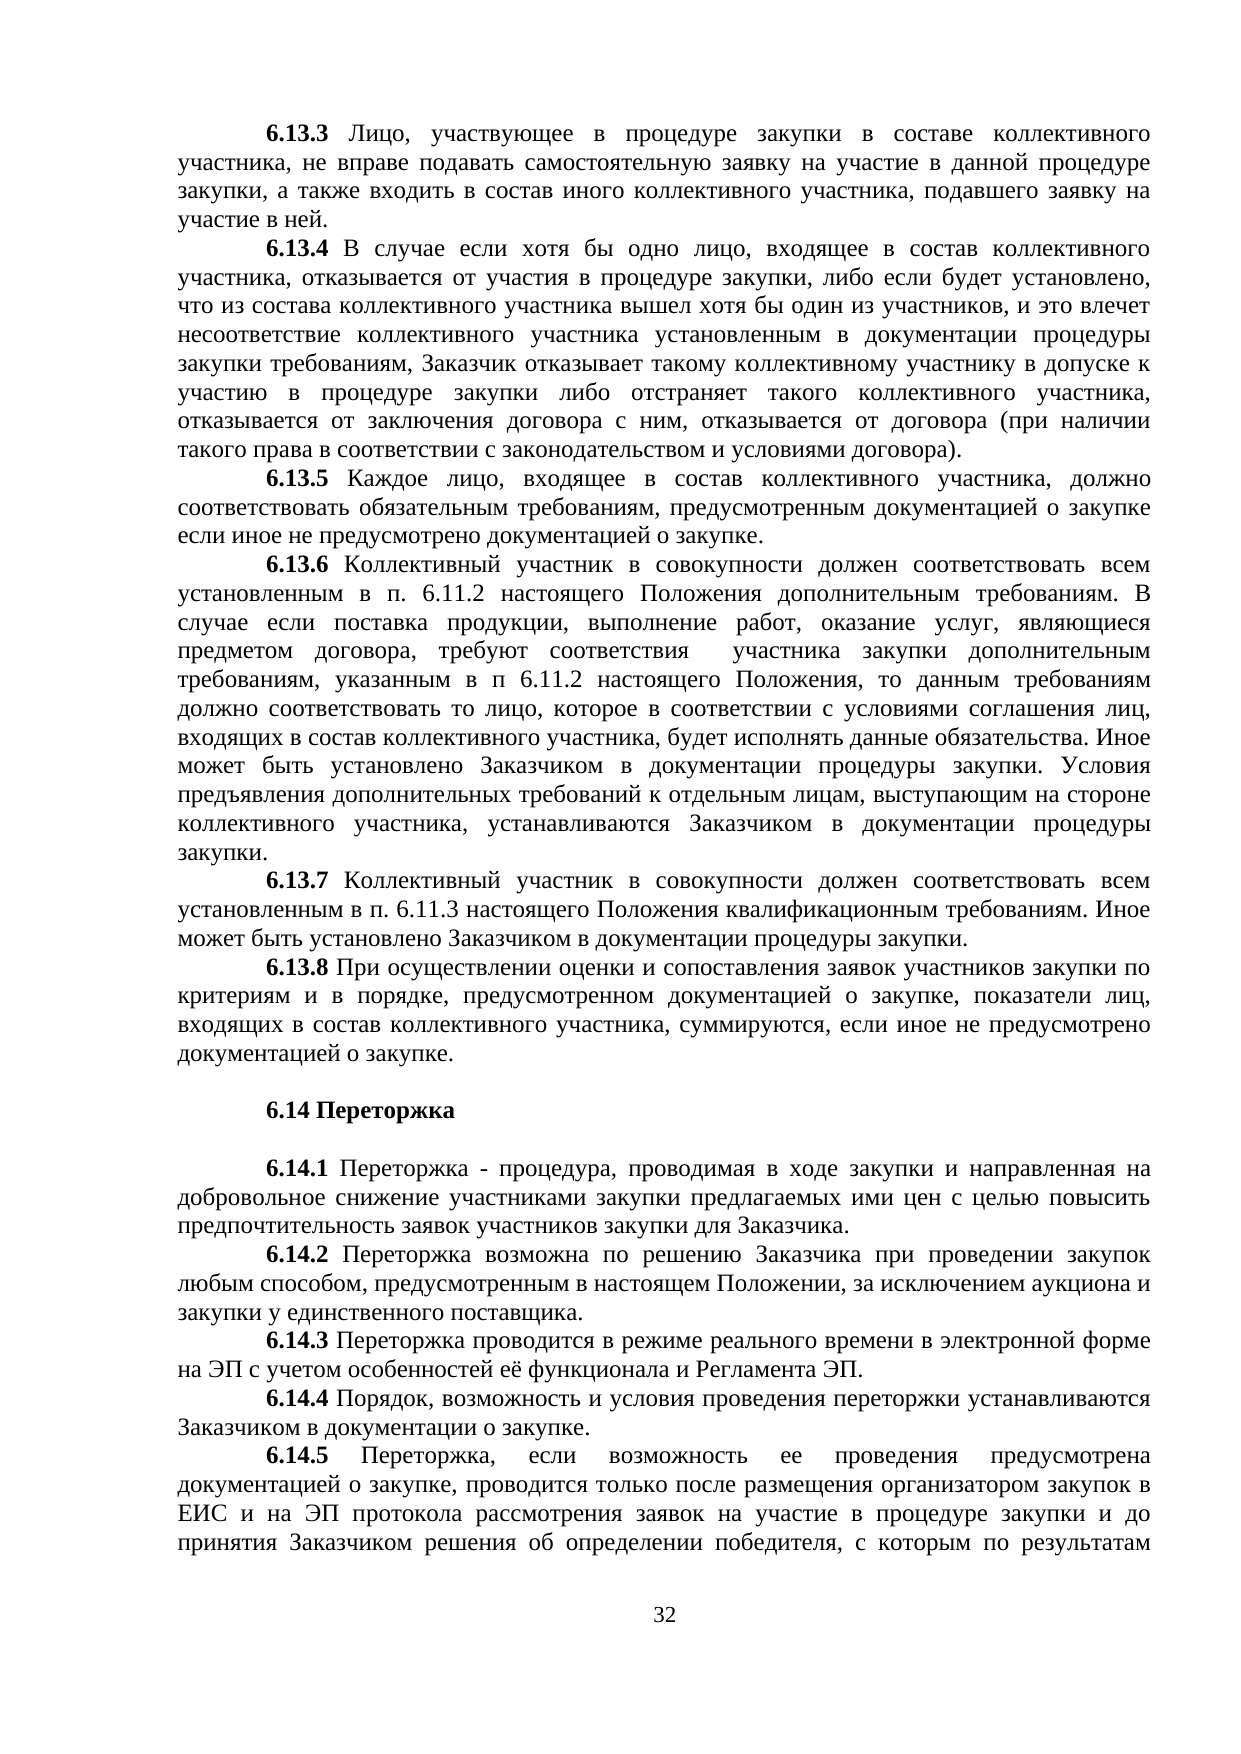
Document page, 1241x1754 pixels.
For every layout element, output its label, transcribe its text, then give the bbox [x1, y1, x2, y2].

text 6.14.3 Переторжка проводится в режиме реального времени в электронной форме на ЭП с учетом особенностей её функционала и Регламента ЭП. [177, 1326, 1152, 1383]
text 6.13.3 Лицо, участвующее в процедуре закупки в составе коллективного участника, не вправе подавать самостоятельную заявку на участие в данной процедуре закупки, а также входить в состав иного коллективного участника, подавшего заявку на участие в ней. [177, 118, 1152, 233]
text 6.14 Переторжка [177, 1096, 1152, 1124]
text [177, 1441, 1152, 1556]
text 6.14.1 Переторжка - процедура, проводимая в ходе закупки и направленная на добровольное снижение участниками закупки предлагаемых ими цен с целью повысить предпочтительность заявок участников закупки для Заказчика. [177, 1153, 1152, 1239]
text 6.13.5 Каждое лицо, входящее в состав коллективного участника, должно соответствовать обязательным требованиям, предусмотренным документацией о закупке если иное не предусмотрено документацией о закупке. [177, 463, 1152, 549]
text 6.13.4 В случае если хотя бы одно лицо, входящее в состав коллективного участника, отказывается от участия в процедуре закупки, либо если будет установлено, что из состава коллективного участника вышел хотя бы один из участников, и это влечет несоответствие коллективного участника установленным в документации процедуры закупки требованиям, Заказчик отказывает такому коллективному участнику в допуске к участию в процедуре закупки либо отстраняет такого коллективного участника, отказывается от заключения договора с ним, отказывается от договора (при наличии такого права в соответствии с законодательством и условиями договора). [177, 233, 1152, 463]
text 6.13.6 Коллективный участник в совокупности должен соответствовать всем установленным в п. 6.11.2 настоящего Положения дополнительным требованиям. В случае если поставка продукции, выполнение работ, оказание услуг, являющиеся предметом договора, требуют соответствия участника закупки дополнительным требованиям, указанным в п 6.11.2 настоящего Положения, то данным требованиям должно соответствовать то лицо, которое в соответствии с условиями соглашения лиц, входящих в состав коллективного участника, будет исполнять данные обязательства. Иное может быть установлено Заказчиком в документации процедуры закупки. Условия предъявления дополнительных требований к отдельным лицам, выступающим на стороне коллективного участника, устанавливаются Заказчиком в документации процедуры закупки. [177, 549, 1152, 866]
text 6.13.7 Коллективный участник в совокупности должен соответствовать всем установленным в п. 6.11.3 настоящего Положения квалификационным требованиям. Иное может быть установлено Заказчиком в документации процедуры закупки. [177, 866, 1152, 952]
text 6.14.4 Порядок, возможность и условия проведения переторжки устанавливаются Заказчиком в документации о закупке. [177, 1383, 1152, 1441]
text 6.13.8 При осуществлении оценки и сопоставления заявок участников закупки по критериям и в порядке, предусмотренном документацией о закупке, показатели лиц, входящих в состав коллективного участника, суммируются, если иное не предусмотрено документацией о закупке. [177, 952, 1152, 1067]
text 6.14.2 Переторжка возможна по решению Заказчика при проведении закупок любым способом, предусмотренным в настоящем Положении, за исключением аукциона и закупки у единственного поставщика. [177, 1239, 1152, 1326]
